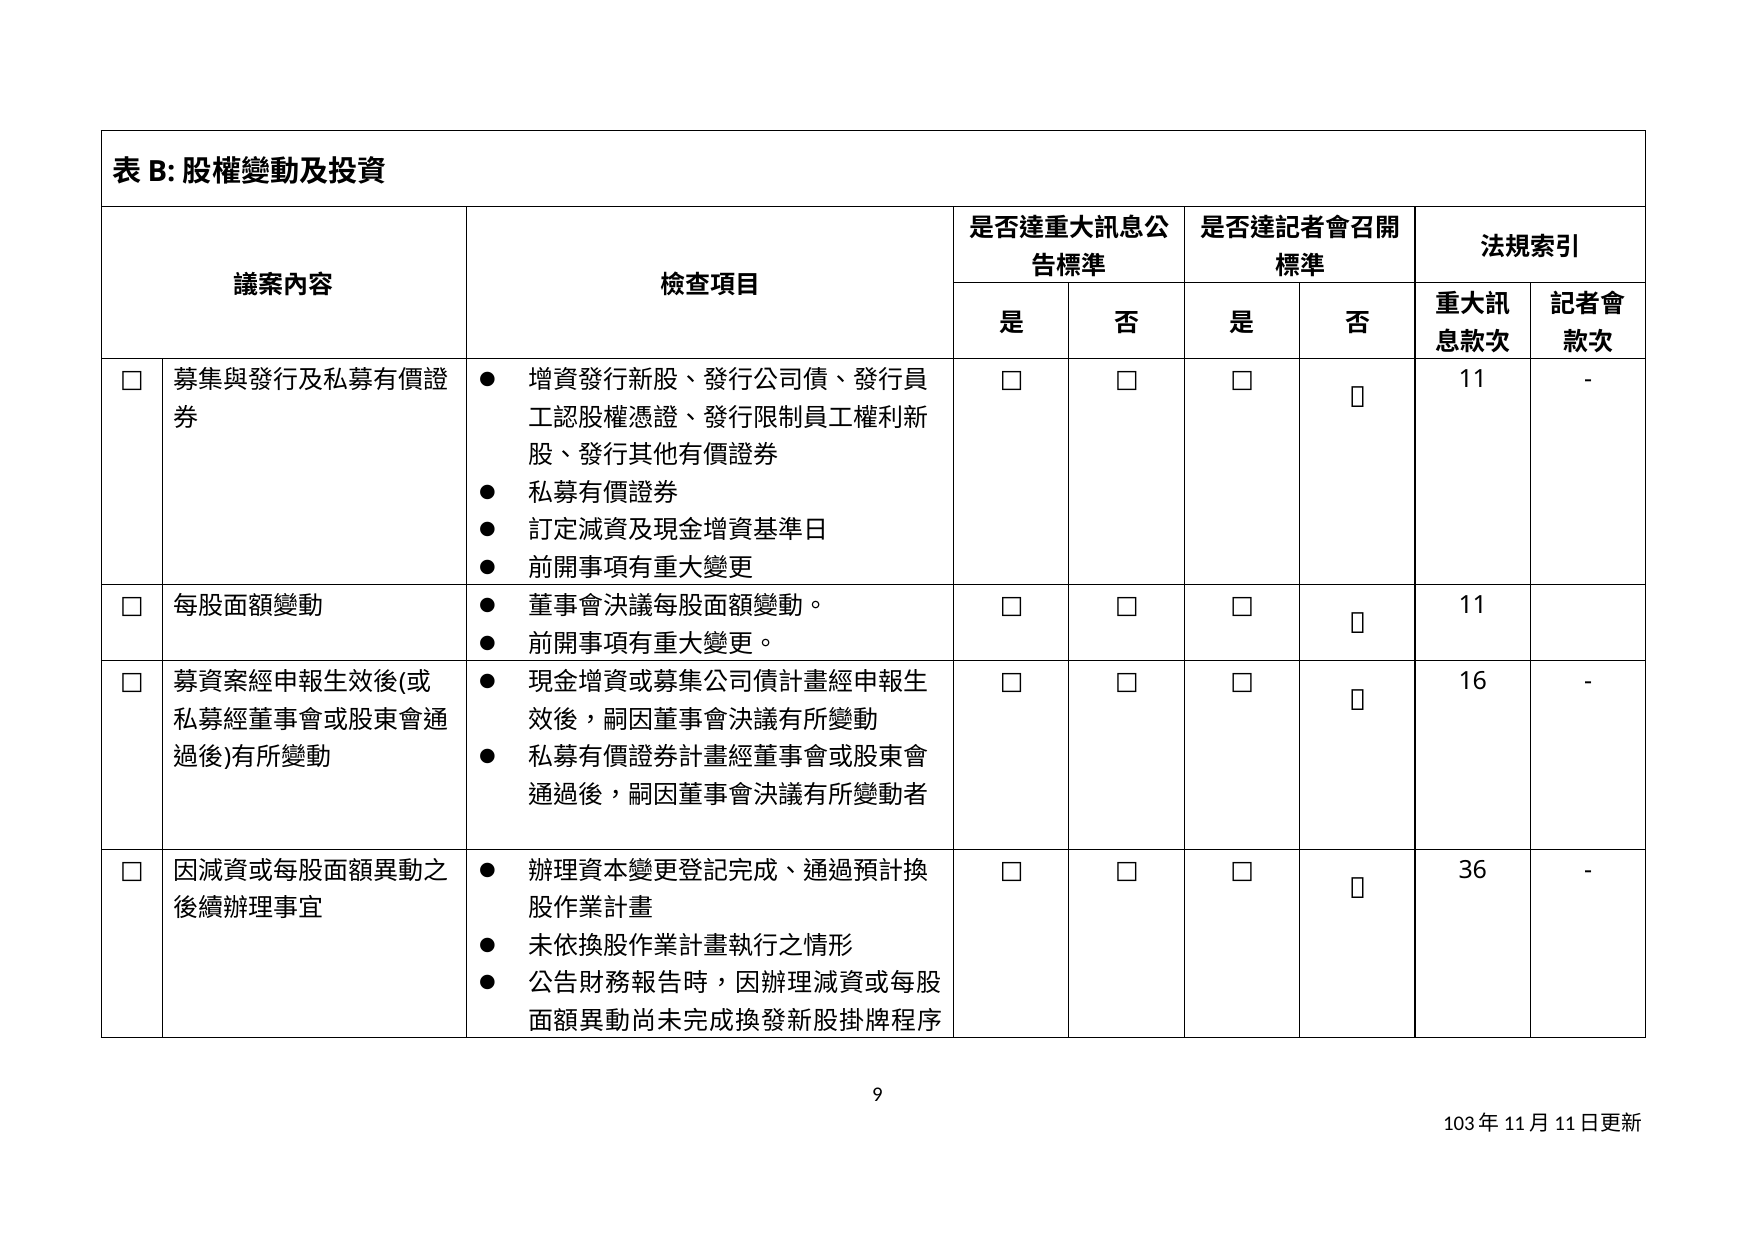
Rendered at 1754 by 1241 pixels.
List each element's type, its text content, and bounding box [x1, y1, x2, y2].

table_cell  [1300, 661, 1414, 849]
table_cell □ [102, 585, 162, 660]
table_header 表B: 股權變動及投資 [102, 131, 1645, 206]
table_cell  [1300, 850, 1414, 1037]
table_cell 記者會 款次 [1531, 283, 1645, 358]
table_cell □ [1185, 585, 1299, 660]
table_cell 因減資或每股面額異動之後續辦理事宜 [163, 850, 466, 1037]
table_cell 檢查項目 [467, 207, 953, 358]
table_cell - [1531, 661, 1645, 849]
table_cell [467, 850, 953, 1037]
table_cell □ [102, 359, 162, 584]
table_cell 增資發行新股、發行公司債、發行員工認股權憑證、發行限制員工權利新股、發行其他有價證券 私募有價證券 訂定減資及現金增資基準日 前開事項有重大變更 [467, 359, 953, 584]
table_cell □ [102, 661, 162, 849]
table_cell □ [954, 661, 1068, 849]
table_cell 否 [1069, 283, 1184, 358]
table_cell □ [1069, 850, 1184, 1037]
table_cell 現金增資或募集公司債計畫經申報生效後，嗣因董事會決議有所變動 私募有價證券計畫經董事會或股東會通過後，嗣因董事會決議有所變動者 [467, 661, 953, 849]
table_cell □ [954, 359, 1068, 584]
table_cell □ [954, 850, 1068, 1037]
table_cell □ [1185, 359, 1299, 584]
table_cell 是否達記者會召開標準 [1185, 207, 1414, 282]
table_cell 16 [1416, 661, 1530, 849]
table_cell 否 [1300, 283, 1414, 358]
table_cell 是 [1185, 283, 1299, 358]
table_cell 募資案經申報生效後(或私募經董事會或股東會通過後)有所變動 [163, 661, 466, 849]
table_cell 11 [1416, 585, 1530, 660]
table_cell - [1531, 850, 1645, 1037]
table_cell 每股面額變動 [163, 585, 466, 660]
table_cell □ [102, 850, 162, 1037]
table_cell □ [954, 585, 1068, 660]
table_cell 董事會決議每股面額變動。 前開事項有重大變更。 [467, 585, 953, 660]
table_cell 11 [1416, 359, 1530, 584]
table_cell 重大訊 息款次 [1416, 283, 1530, 358]
table_cell □ [1069, 585, 1184, 660]
table_cell 36 [1416, 850, 1530, 1037]
table_cell □ [1069, 359, 1184, 584]
table_cell □ [1185, 661, 1299, 849]
table_cell 法規索引 [1416, 207, 1645, 282]
table_cell □ [1069, 661, 1184, 849]
table_cell 是 [954, 283, 1068, 358]
table_cell 是否達重大訊息公告標準 [954, 207, 1184, 282]
table_cell □ [1185, 850, 1299, 1037]
table_cell  [1300, 359, 1414, 584]
table_cell [1531, 585, 1645, 660]
table_cell 募集與發行及私募有價證券 [163, 359, 466, 584]
table_cell - [1531, 359, 1645, 584]
table_cell 議案內容 [102, 207, 466, 358]
table_cell  [1300, 585, 1414, 660]
